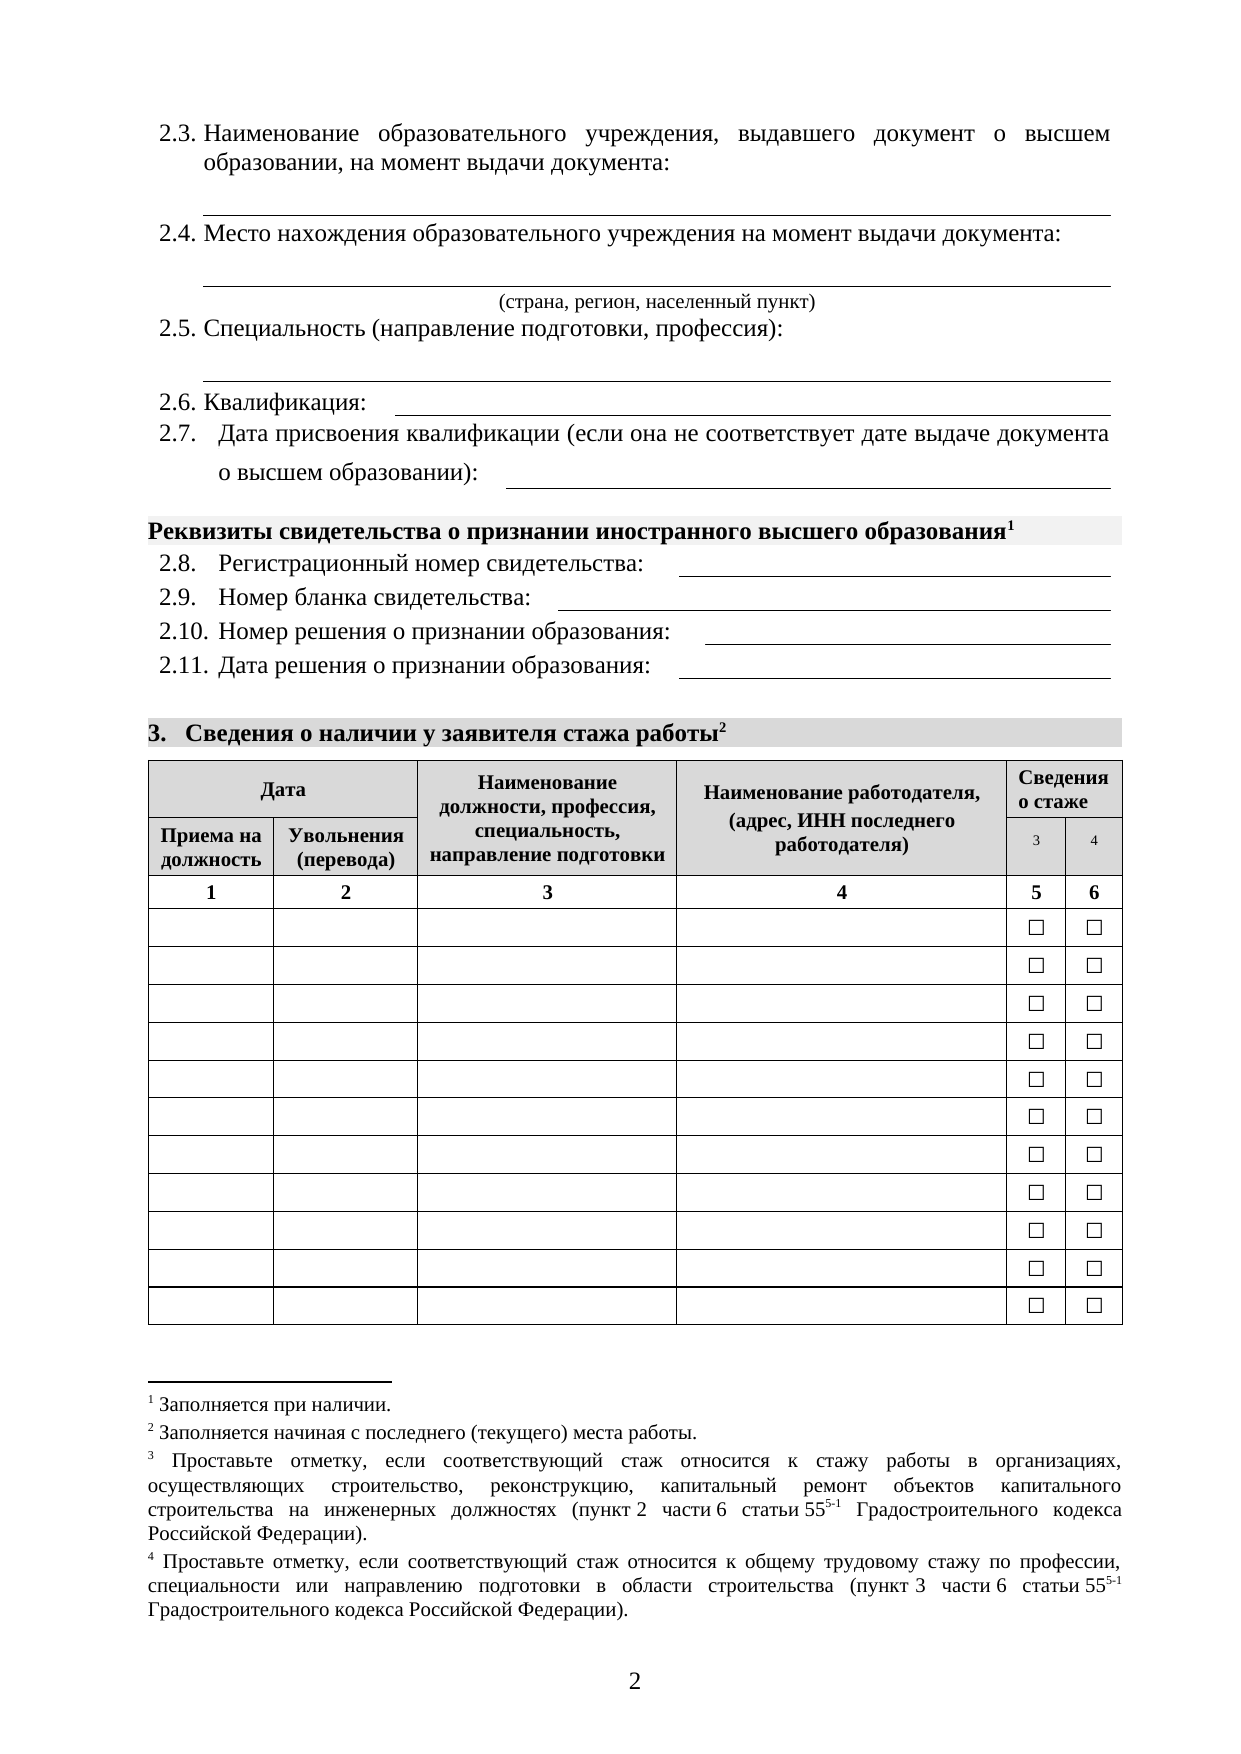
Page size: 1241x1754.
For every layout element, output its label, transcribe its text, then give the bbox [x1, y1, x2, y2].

table_cell Дата присвоения квалификации (если она не соответствует дате выдаче документа _ [148, 418, 1122, 451]
table_cell [149, 1212, 273, 1248]
table_cell [546, 579, 1122, 613]
table_cell [274, 1250, 417, 1286]
table_cell [418, 1023, 676, 1059]
table_cell Квалификация: [148, 384, 384, 418]
table_cell [149, 909, 273, 946]
table_cell [274, 1136, 417, 1173]
text Реквизиты свидетельства о признании иностранного высшего образования [148, 516, 1122, 545]
table_cell [418, 1061, 676, 1097]
table_cell [274, 1288, 417, 1324]
table_header Наименование должности, профессия, специальность, направление подготовки [418, 761, 676, 875]
table_cell Увольнения (перевода) [274, 818, 417, 875]
table_cell [274, 985, 417, 1022]
table_cell [418, 1098, 676, 1135]
table_header [668, 545, 1122, 579]
table_cell 2 [274, 876, 417, 908]
table_cell Приема на должность [149, 818, 273, 875]
table_cell [274, 1023, 417, 1059]
table_cell [418, 1250, 676, 1286]
table_cell [149, 1098, 273, 1135]
table_header Регистрационный номер свидетельства: [148, 545, 668, 579]
table_cell [677, 1174, 1006, 1211]
table_cell [677, 1098, 1006, 1135]
table_cell о высшем образовании): [148, 451, 495, 491]
table_cell [149, 1136, 273, 1173]
list Сведения о наличии у заявителя стажа работы [148, 718, 1122, 747]
table_cell [149, 947, 273, 984]
table_cell [148, 249, 1122, 289]
table_cell 3 [418, 876, 676, 908]
table_cell [677, 1288, 1006, 1324]
table_cell [694, 613, 1122, 647]
table_cell [149, 985, 273, 1022]
table_cell [274, 947, 417, 984]
table_cell [418, 985, 676, 1022]
table_cell [274, 1212, 417, 1248]
table_cell (страна, регион, населенный пункт) [148, 289, 1122, 313]
table_cell 1 [149, 876, 273, 908]
table_cell 4 [677, 876, 1006, 908]
table_cell [677, 909, 1006, 946]
table_cell 6 [1066, 876, 1122, 908]
table_cell [274, 1098, 417, 1135]
table_header Сведения о стаже [1007, 761, 1122, 817]
table_cell [149, 1023, 273, 1059]
table_cell [148, 344, 1122, 384]
table_cell [274, 1174, 417, 1211]
table_cell [677, 1212, 1006, 1248]
table_header Дата [149, 761, 417, 817]
table_cell Место нахождения образовательного учреждения на момент выдачи документа: [148, 218, 1122, 249]
table_cell [418, 909, 676, 946]
table_cell Номер бланка свидетельства: [148, 579, 546, 613]
table_cell [677, 1061, 1006, 1097]
table_cell [495, 451, 1122, 491]
table_cell [418, 1212, 676, 1248]
table_cell [1066, 818, 1122, 875]
table_cell [149, 1288, 273, 1324]
table_cell [418, 1288, 676, 1324]
table_cell [149, 1174, 273, 1211]
table_header Наименование работодателя, (адрес, ИНН последнего работодателя) [677, 761, 1006, 875]
table_cell [149, 1061, 273, 1097]
table_cell [677, 1136, 1006, 1173]
table_cell [418, 947, 676, 984]
table_cell [677, 947, 1006, 984]
table_cell [677, 1023, 1006, 1059]
table_cell [418, 1136, 676, 1173]
table_cell [384, 384, 1122, 418]
table_cell 5 [1007, 876, 1065, 908]
table_cell [274, 1061, 417, 1097]
table_cell Номер решения о признании образования: [148, 613, 694, 647]
table_cell [149, 1250, 273, 1286]
table_cell Специальность (направление подготовки, профессия): [148, 313, 1122, 344]
table_cell Дата решения о признании образования: [148, 647, 668, 681]
table_cell [668, 647, 1122, 681]
table_cell [1007, 818, 1065, 875]
table_cell [418, 1174, 676, 1211]
table_cell [677, 985, 1006, 1022]
table_cell [148, 178, 1122, 218]
table_cell [274, 909, 417, 946]
table_cell [677, 1250, 1006, 1286]
table_cell Наименование образовательного учреждения, выдавшего документ о высшем образовании, на момент выдачи документа: [148, 118, 1122, 178]
